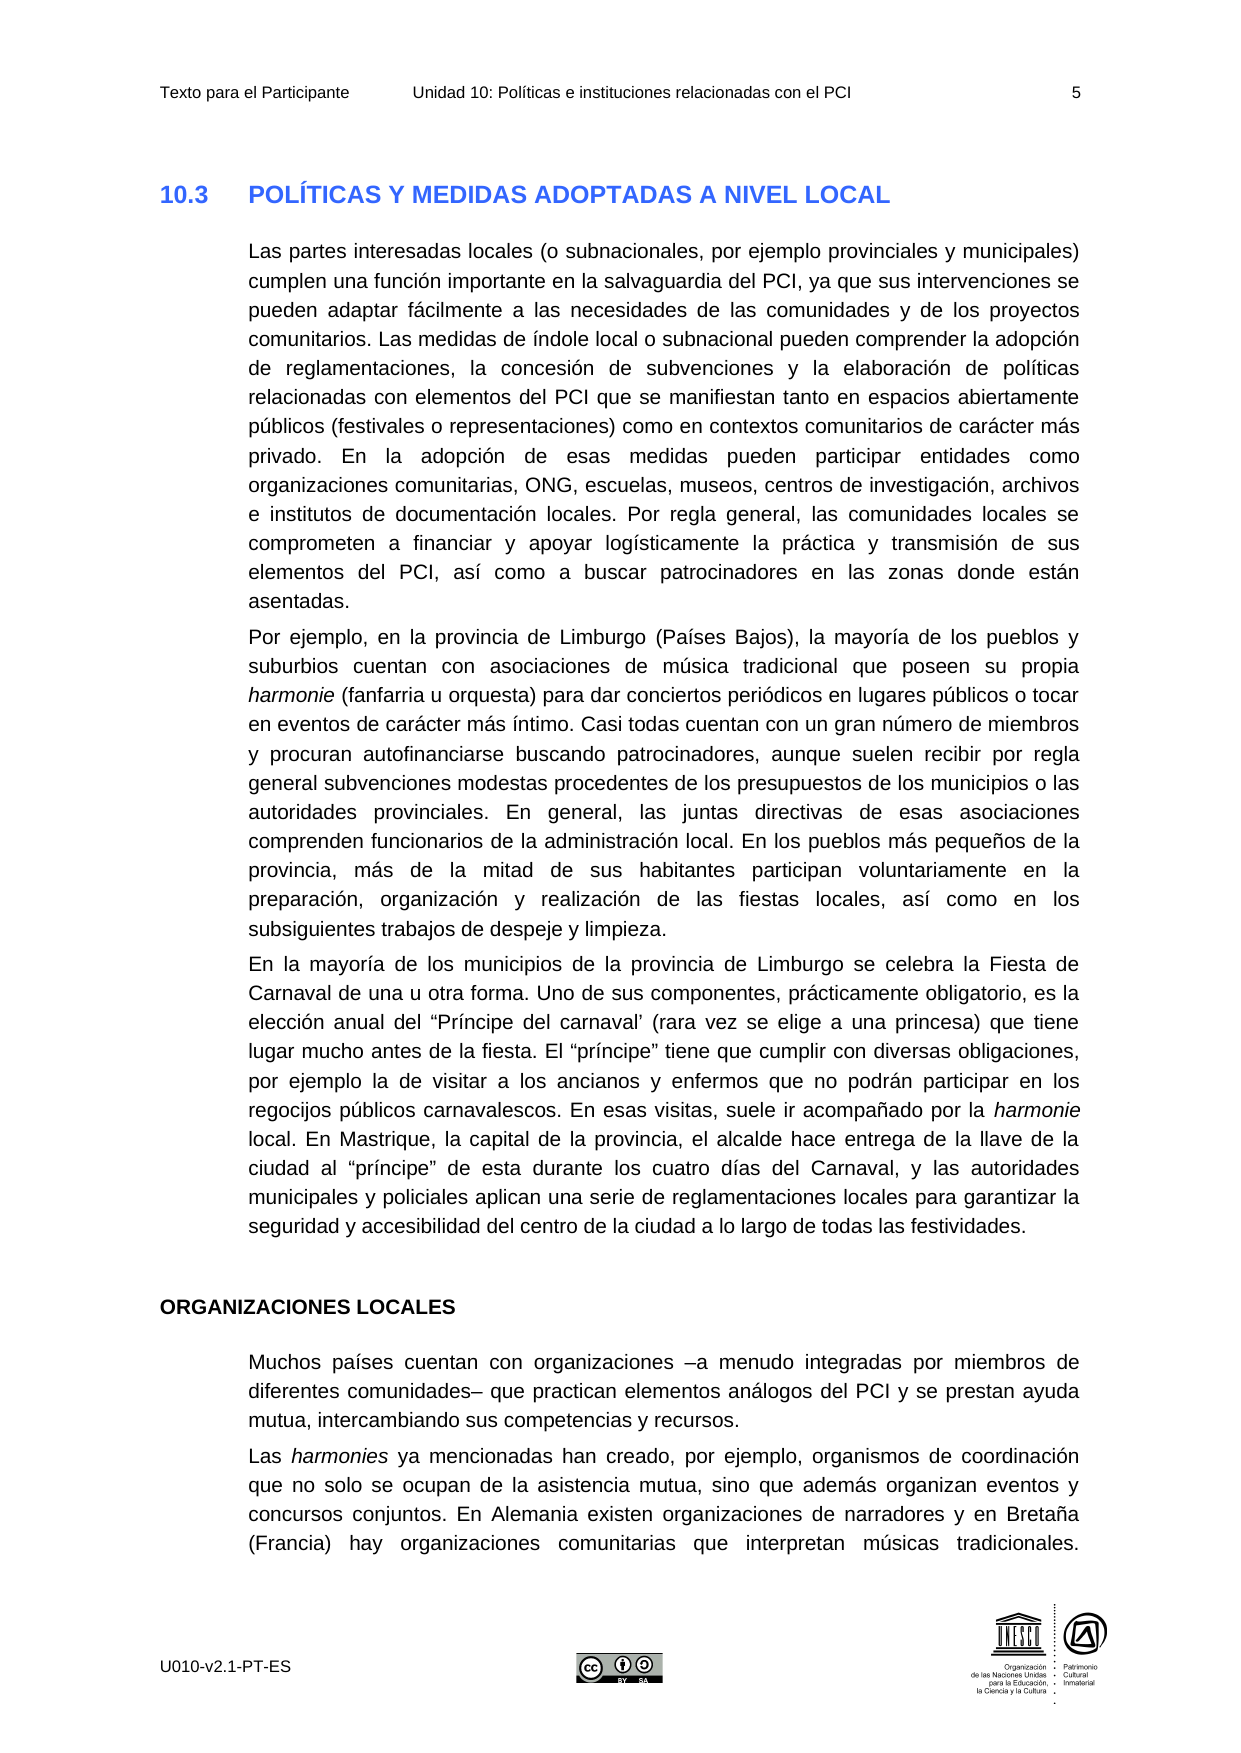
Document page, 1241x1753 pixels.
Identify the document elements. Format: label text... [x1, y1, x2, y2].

picture [971, 1604, 1107, 1704]
text Muchos países cuentan con organizaciones –a menudo integradas por miembros de diferentes comunidades– que practican elementos análogos del PCI y se prestan ayuda mutua, intercambiando sus competencias y recursos. [248, 1346, 1081, 1433]
text Por ejemplo, en la provincia de Limburgo (Países Bajos), la mayoría de los pueblos y suburbios cuentan con asociaciones de música tradicional que poseen su propia harmonie (fanfarria u orquesta) para dar conciertos periódicos en lugares públicos o tocar en eventos de carácter más íntimo. Casi todas cuentan con un gran número de miembros y procuran autofinanciarse buscando patrocinadores, aunque suelen recibir por regla general subvenciones modestas procedentes de los presupuestos de los municipios o las autoridades provinciales. En general, las juntas directivas de esas asociaciones comprenden funcionarios de la administración local. En los pueblos más pequeños de la provincia, más de la mitad de sus habitantes participan voluntariamente en la preparación, organización y realización de las fiestas locales, así como en los subsiguientes trabajos de despeje y limpieza. [248, 621, 1081, 942]
text 10.3 Políticas y medidas adoptadas a nivel local [159, 177, 1081, 211]
picture [575, 1653, 663, 1682]
text Las partes interesadas locales (o subnacionales, por ejemplo provinciales y municipales) cumplen una función importante en la salvaguardia del PCI, ya que sus intervenciones se pueden adaptar fácilmente a las necesidades de las comunidades y de los proyectos comunitarios. Las medidas de índole local o subnacional pueden comprender la adopción de reglamentaciones, la concesión de subvenciones y la elaboración de políticas relacionadas con elementos del PCI que se manifiestan tanto en espacios abiertamente públicos (festivales o representaciones) como en contextos comunitarios de carácter más privado. En la adopción de esas medidas pueden participar entidades como organizaciones comunitarias, ONG, escuelas, museos, centros de investigación, archivos e institutos de documentación locales. Por regla general, las comunidades locales se comprometen a financiar y apoyar logísticamente la práctica y transmisión de sus elementos del PCI, así como a buscar patrocinadores en las zonas donde están asentadas. [248, 236, 1081, 615]
text En la mayoría de los municipios de la provincia de Limburgo se celebra la Fiesta de Carnaval de una u otra forma. Uno de sus componentes, prácticamente obligatorio, es la elección anual del “Príncipe del carnaval’ (rara vez se elige a una princesa) que tiene lugar mucho antes de la fiesta. El “príncipe” tiene que cumplir con diversas obligaciones, por ejemplo la de visitar a los ancianos y enfermos que no podrán participar en los regocijos públicos carnavalescos. En esas visitas, suele ir acompañado por la harmonie local. En Mastrique, la capital de la provincia, el alcalde hace entrega de la llave de la ciudad al “príncipe” de esta durante los cuatro días del Carnaval, y las autoridades municipales y policiales aplican una serie de reglamentaciones locales para garantizar la seguridad y accesibilidad del centro de la ciudad a lo largo de todas las festividades. [248, 948, 1081, 1240]
subtitle Organizaciones locales [159, 1290, 1081, 1321]
